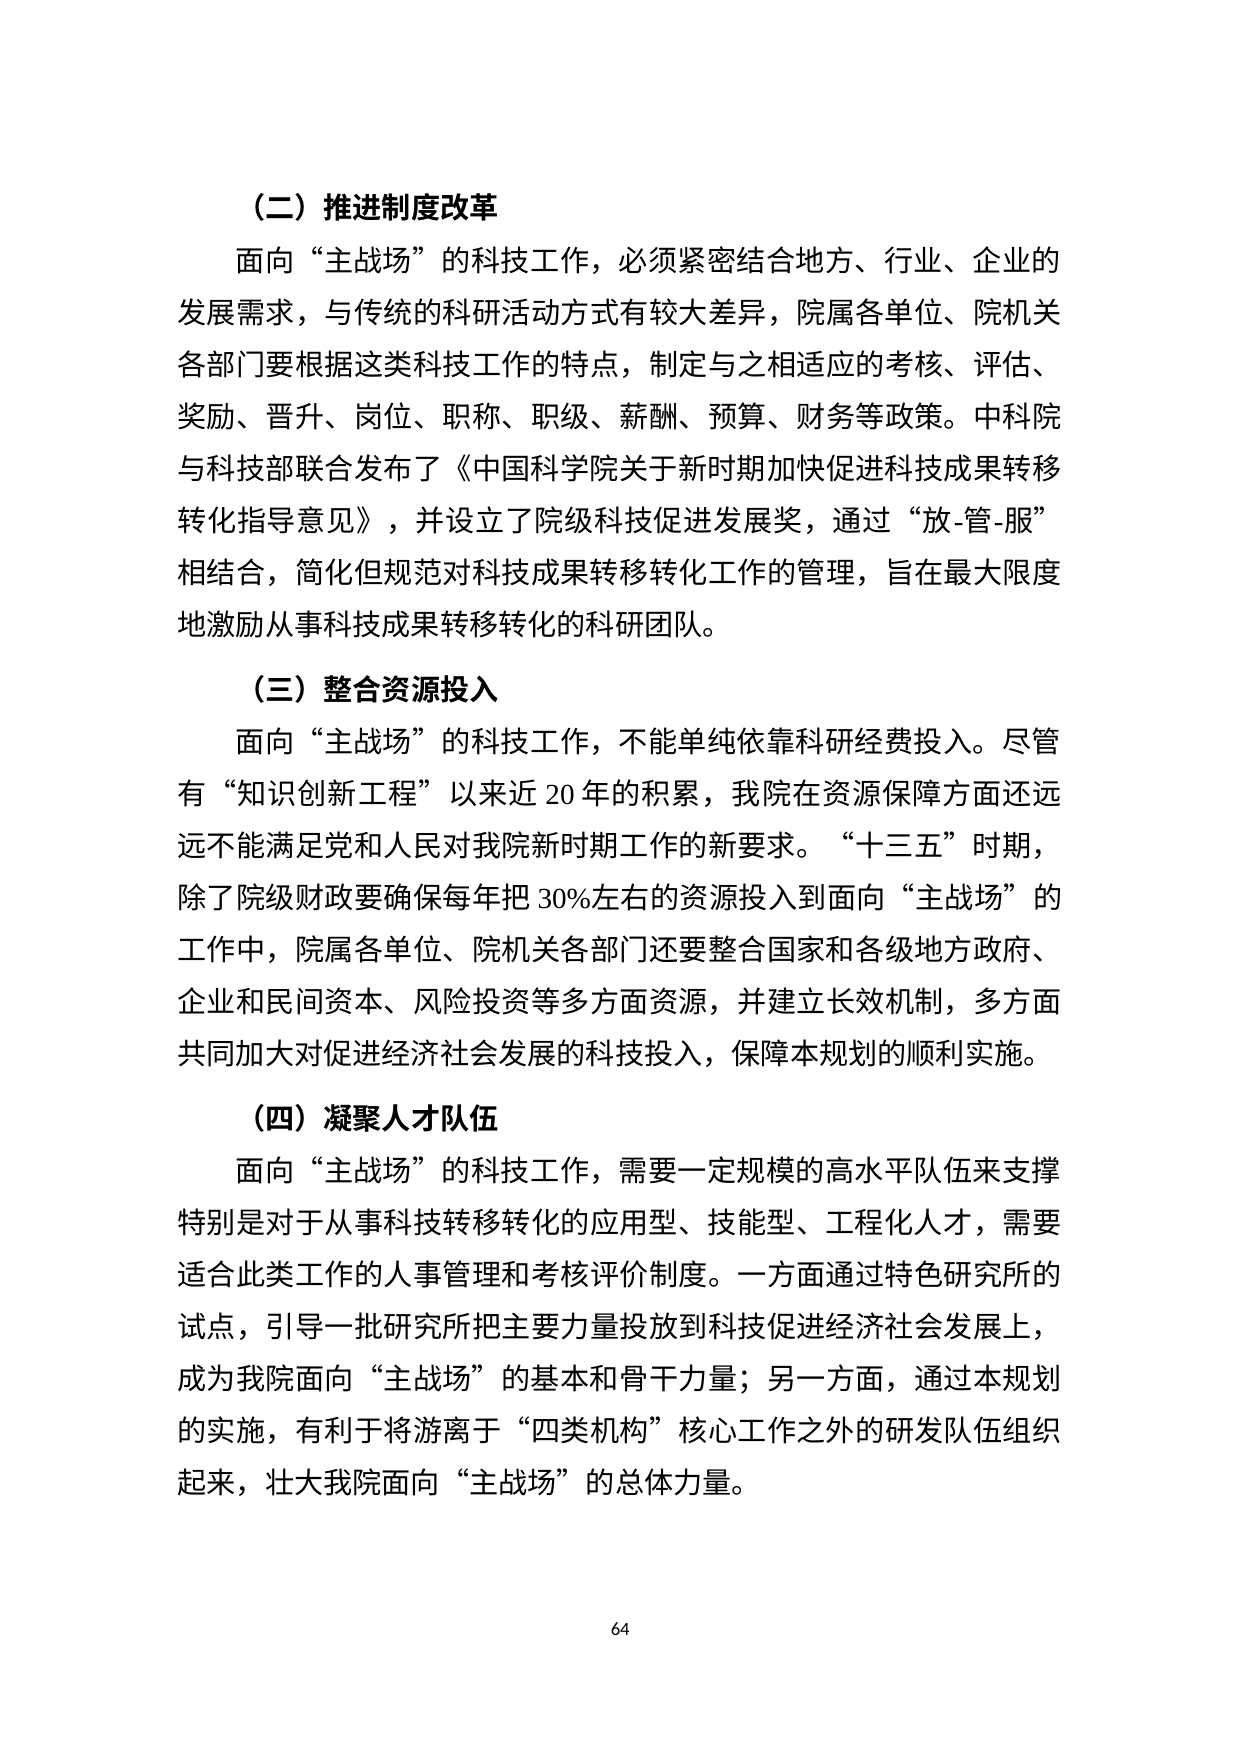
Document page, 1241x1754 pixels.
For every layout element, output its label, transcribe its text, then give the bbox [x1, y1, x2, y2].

text 面向“主战场”的科技工作，必须紧密结合地方、行业、企业的发展需求，与传统的科研活动方式有较大差异，院属各单位、院机关各部门要根据这类科技工作的特点，制定与之相适应的考核、评估、奖励、晋升、岗位、职称、职级、薪酬、预算、财务等政策。中科院与科技部联合发布了《中国科学院关于新时期加快促进科技成果转移转化指导意见》，并设立了院级科技促进发展奖，通过“放-管-服”相结合，简化但规范对科技成果转移转化工作的管理，旨在最大限度地激励从事科技成果转移转化的科研团队。 [177, 229, 1063, 646]
subtitle （四）凝聚人才队伍 [177, 1088, 1063, 1140]
subtitle （二）推进制度改革 [177, 177, 1063, 229]
text 面向“主战场”的科技工作，不能单纯依靠科研经费投入。尽管有“知识创新工程”以来近20年的积累，我院在资源保障方面还远远不能满足党和人民对我院新时期工作的新要求。“十三五”时期，除了院级财政要确保每年把30%左右的资源投入到面向“主战场”的工作中，院属各单位、院机关各部门还要整合国家和各级地方政府、企业和民间资本、风险投资等多方面资源，并建立长效机制，多方面共同加大对促进经济社会发展的科技投入，保障本规划的顺利实施。 [177, 711, 1063, 1075]
text 面向“主战场”的科技工作，需要一定规模的高水平队伍来支撑，特别是对于从事科技转移转化的应用型、技能型、工程化人才，需要适合此类工作的人事管理和考核评价制度。一方面通过特色研究所的试点，引导一批研究所把主要力量投放到科技促进经济社会发展上，成为我院面向“主战场”的基本和骨干力量；另一方面，通过本规划的实施，有利于将游离于“四类机构”核心工作之外的研发队伍组织起来，壮大我院面向“主战场”的总体力量。 [177, 1140, 1063, 1504]
subtitle （三）整合资源投入 [177, 658, 1063, 711]
